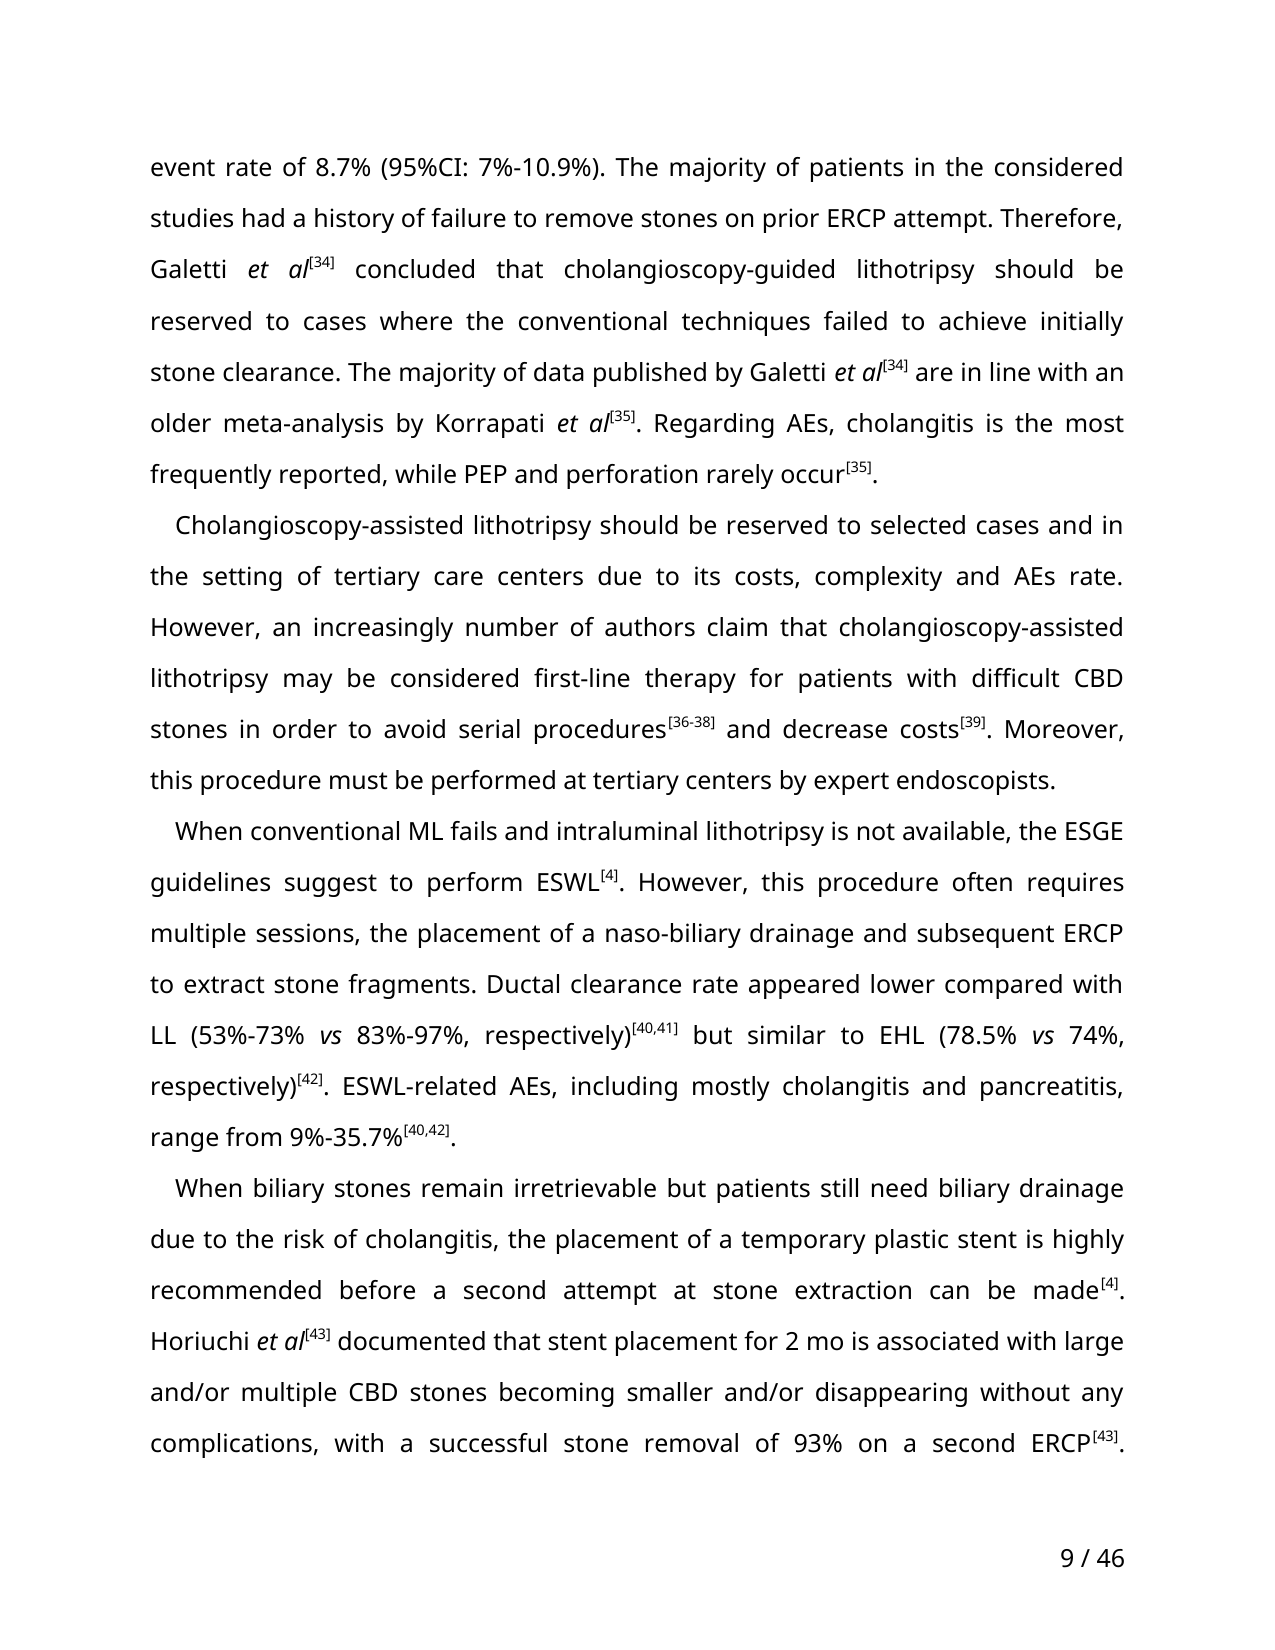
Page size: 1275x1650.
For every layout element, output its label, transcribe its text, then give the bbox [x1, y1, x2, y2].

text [150, 1171, 1125, 1460]
text Cholangioscopy-assisted lithotripsy should be reserved to selected cases and in the setting of tertiary care centers due to its costs, complexity and AEs rate. However, an increasingly number of authors claim that cholangioscopy-assisted lithotripsy may be considered first-line therapy for patients with difficult CBD stones in order to avoid serial procedures[36-38] and decrease costs[39]. Moreover, this procedure must be performed at tertiary centers by expert endoscopists. [150, 507, 1125, 797]
text When conventional ML fails and intraluminal lithotripsy is not available, the ESGE guidelines suggest to perform ESWL[4]. However, this procedure often requires multiple sessions, the placement of a naso-biliary drainage and subsequent ERCP to extract stone fragments. Ductal clearance rate appeared lower compared with LL (53%-73% vs 83%-97%, respectively)[40,41] but similar to EHL (78.5% vs 74%, respectively)[42]. ESWL-related AEs, including mostly cholangitis and pancreatitis, range from 9%-35.7%[40,42]. [150, 813, 1125, 1154]
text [150, 150, 1125, 490]
